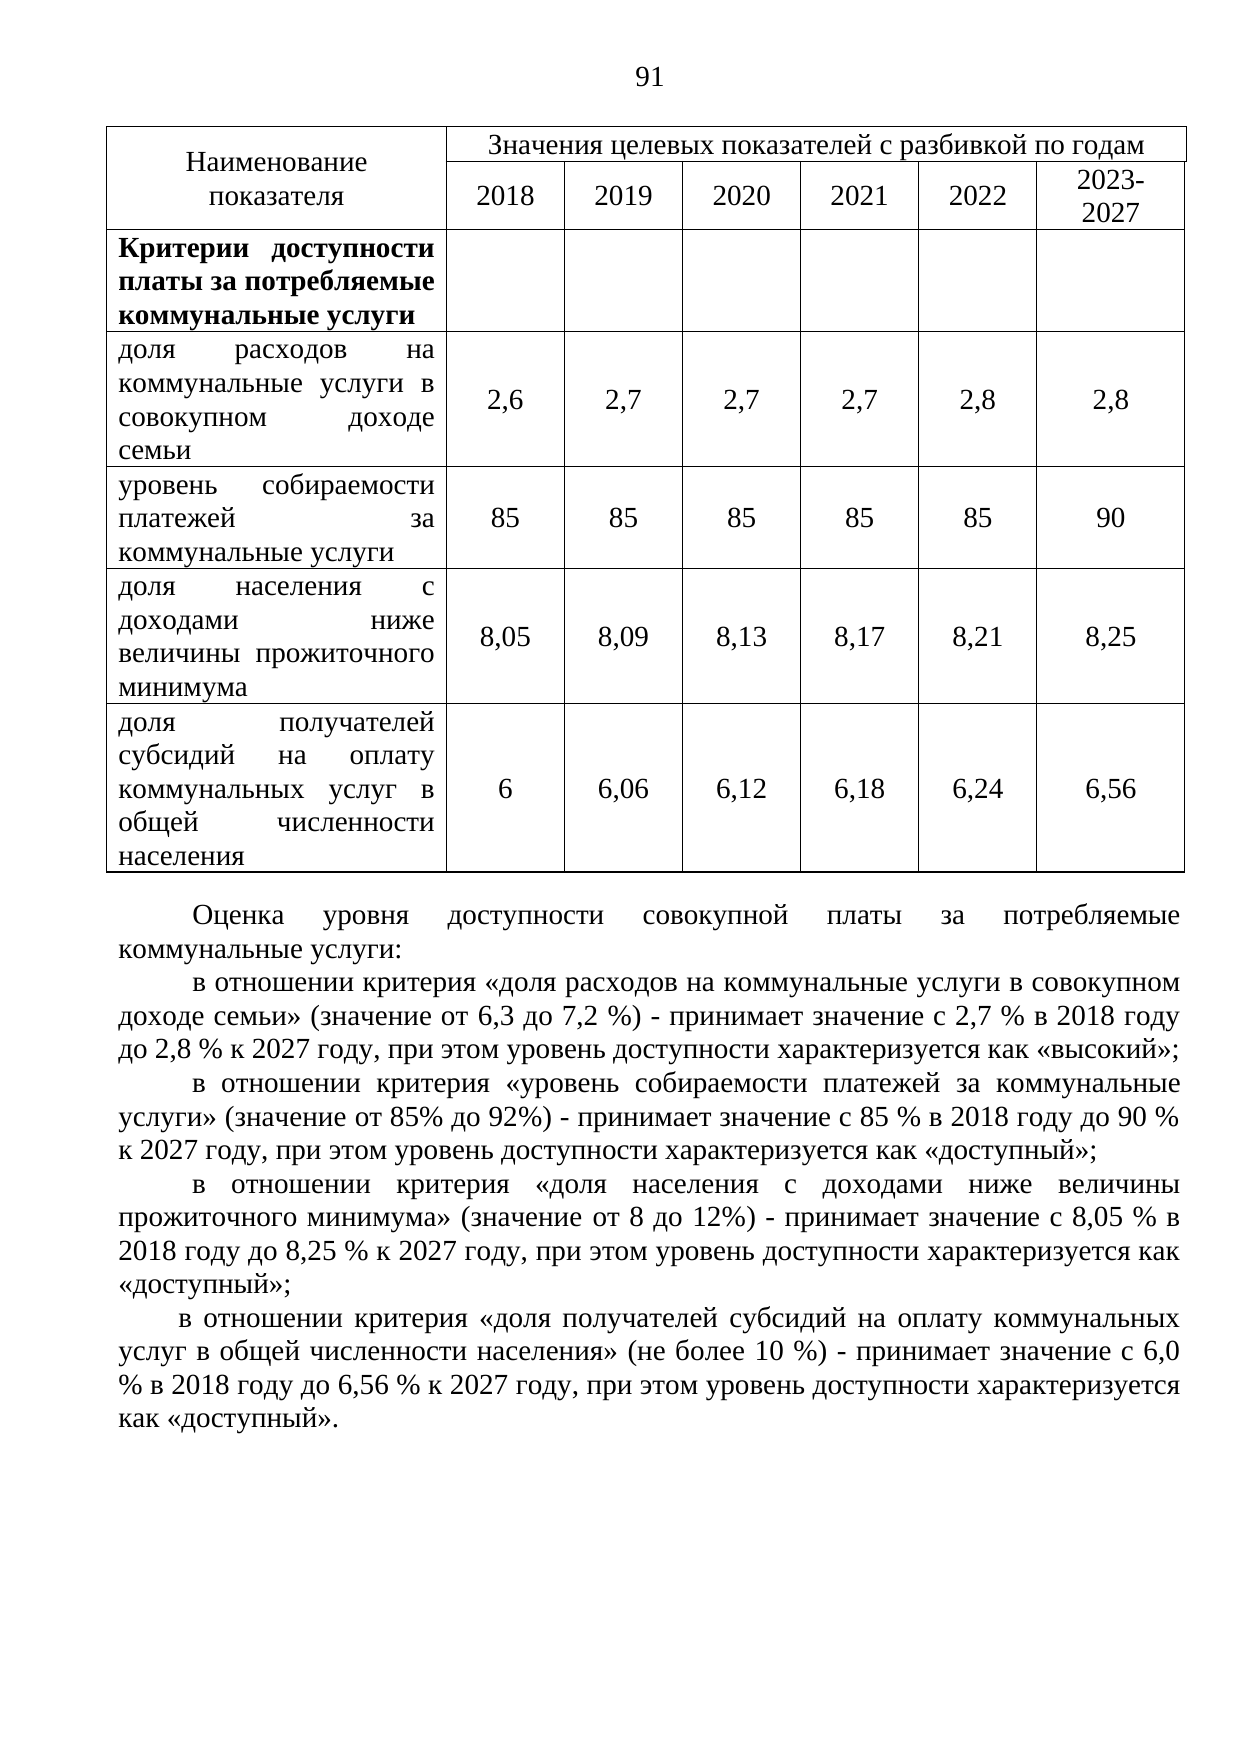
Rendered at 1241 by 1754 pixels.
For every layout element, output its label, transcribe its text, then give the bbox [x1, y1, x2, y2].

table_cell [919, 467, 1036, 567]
text Оценка уровня доступности совокупной платы за потребляемые коммунальные услуги: [118, 897, 1181, 964]
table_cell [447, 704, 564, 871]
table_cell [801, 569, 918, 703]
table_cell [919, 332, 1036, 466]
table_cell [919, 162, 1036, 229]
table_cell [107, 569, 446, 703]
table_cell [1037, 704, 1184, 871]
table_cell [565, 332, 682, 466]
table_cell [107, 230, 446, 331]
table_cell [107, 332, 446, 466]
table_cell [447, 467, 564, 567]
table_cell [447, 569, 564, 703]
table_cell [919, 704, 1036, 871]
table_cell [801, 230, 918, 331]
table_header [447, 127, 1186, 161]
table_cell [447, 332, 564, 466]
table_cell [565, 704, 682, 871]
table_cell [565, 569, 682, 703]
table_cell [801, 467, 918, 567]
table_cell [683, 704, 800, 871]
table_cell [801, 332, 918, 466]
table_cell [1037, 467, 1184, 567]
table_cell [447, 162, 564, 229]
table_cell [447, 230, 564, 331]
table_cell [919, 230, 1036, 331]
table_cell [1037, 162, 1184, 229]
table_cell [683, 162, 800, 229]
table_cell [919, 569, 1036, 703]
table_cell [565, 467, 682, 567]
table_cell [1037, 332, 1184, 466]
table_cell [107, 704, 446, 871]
text в отношении критерия «уровень собираемости платежей за коммунальные услуги» (значение от 85% до 92%) - принимает значение с 85 % в 2018 году до 90 % к 2027 году, при этом уровень доступности характеризуется как «доступный»; [118, 1065, 1181, 1166]
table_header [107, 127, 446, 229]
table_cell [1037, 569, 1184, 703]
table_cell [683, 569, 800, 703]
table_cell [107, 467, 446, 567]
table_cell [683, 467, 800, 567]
text в отношении критерия «доля населения с доходами ниже величины прожиточного минимума» (значение от 8 до 12%) - принимает значение с 8,05 % в 2018 году до 8,25 % к 2027 году, при этом уровень доступности характеризуется как «доступный»; [118, 1166, 1181, 1300]
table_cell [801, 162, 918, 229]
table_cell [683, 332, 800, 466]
text в отношении критерия «доля получателей субсидий на оплату коммунальных услуг в общей численности населения» (не более 10 %) - принимает значение с 6,0 % в 2018 году до 6,56 % к 2027 году, при этом уровень доступности характеризуется как «доступный». [118, 1300, 1181, 1434]
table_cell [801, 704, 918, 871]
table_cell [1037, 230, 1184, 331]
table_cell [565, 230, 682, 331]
text в отношении критерия «доля расходов на коммунальные услуги в совокупном доходе семьи» (значение от 6,3 до 7,2 %) - принимает значение с 2,7 % в 2018 году до 2,8 % к 2027 году, при этом уровень доступности характеризуется как «высокий»; [118, 964, 1181, 1065]
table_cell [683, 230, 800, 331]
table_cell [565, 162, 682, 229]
